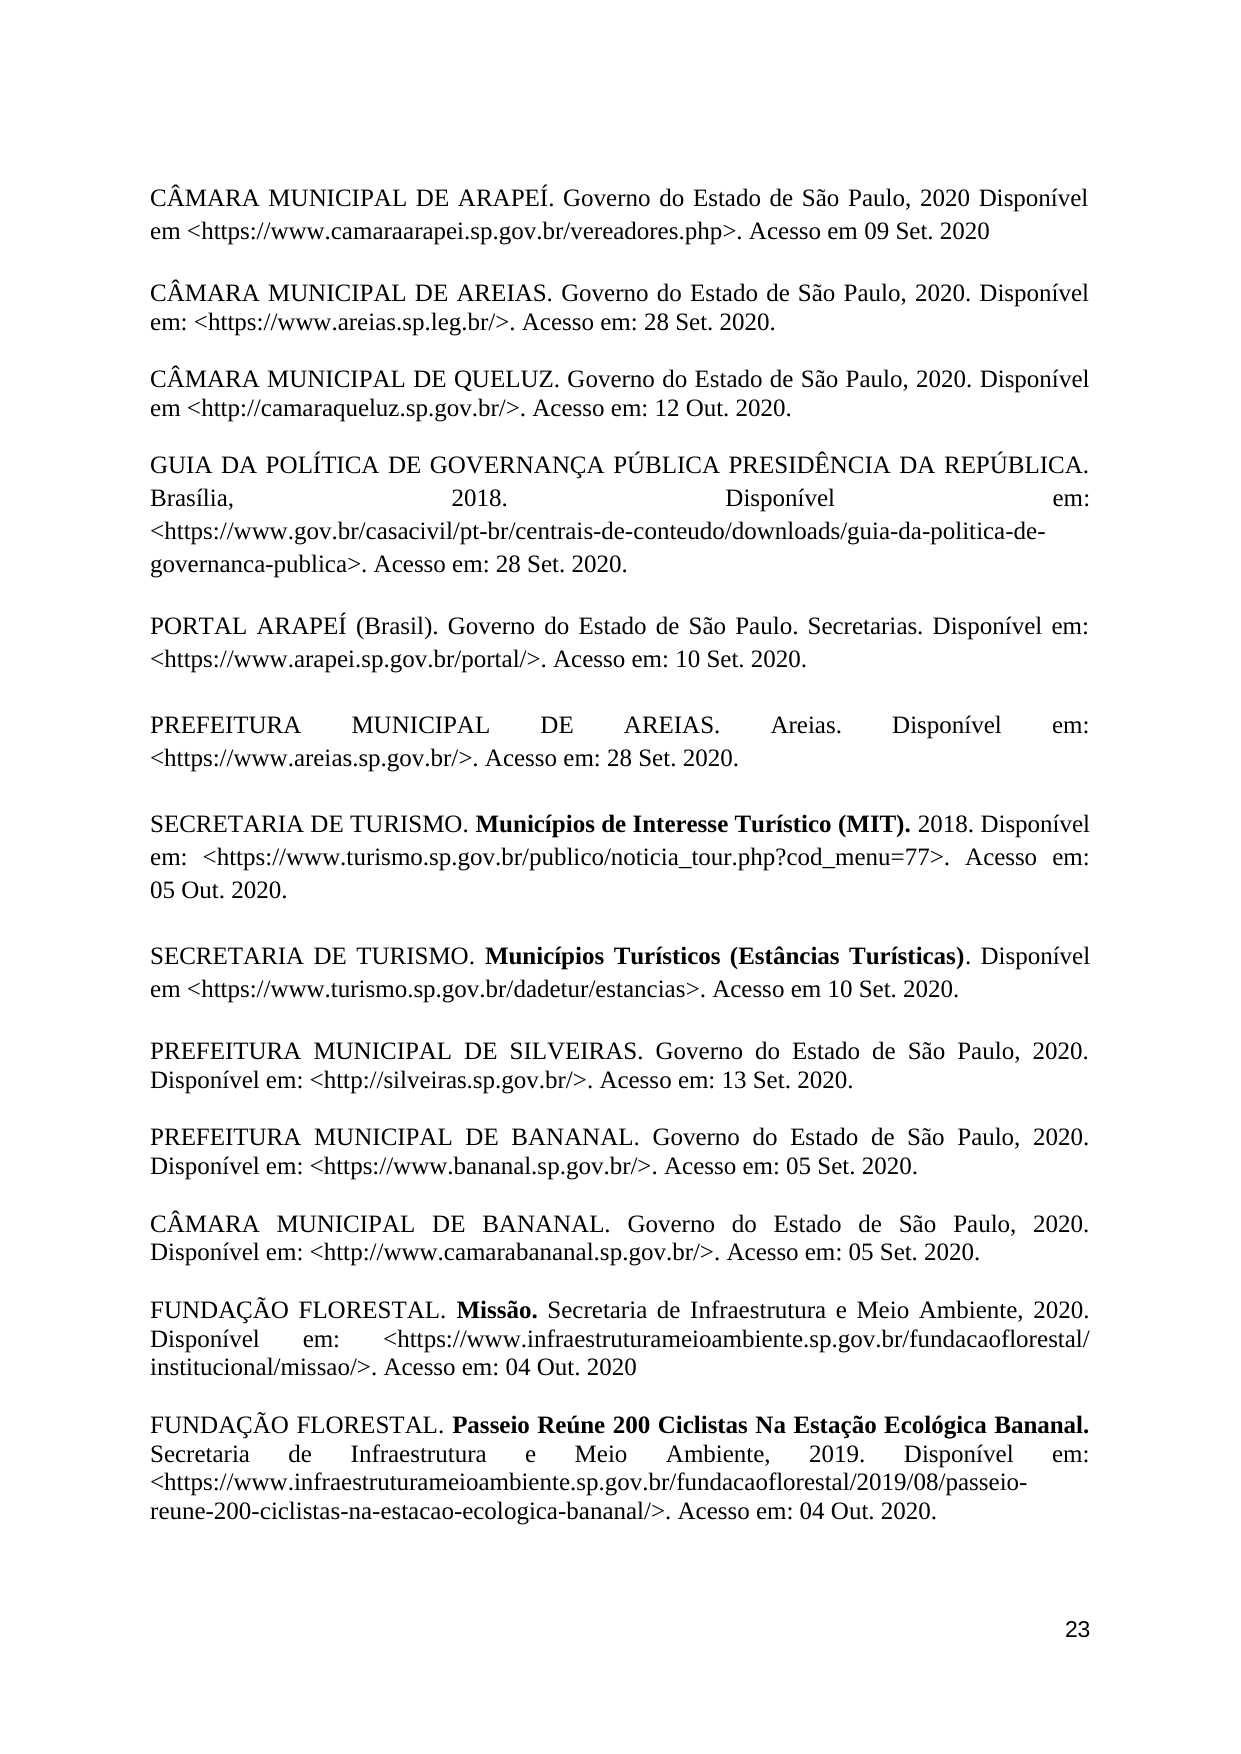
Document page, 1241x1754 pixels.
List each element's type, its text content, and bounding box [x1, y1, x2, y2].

text PREFEITURA MUNICIPAL DE BANANAL. Governo do Estado de São Paulo, 2020. Disponível em: <https://www.bananal.sp.gov.br/>. Acesso em: 05 Set. 2020. [150, 1122, 1090, 1180]
text CÂMARA MUNICIPAL DE AREIAS. Governo do Estado de São Paulo, 2020. Disponível em: <https://www.areias.sp.leg.br/>. Acesso em: 28 Set. 2020. [150, 278, 1090, 335]
text CÂMARA MUNICIPAL DE BANANAL. Governo do Estado de São Paulo, 2020. Disponível em: <http://www.camarabananal.sp.gov.br/>. Acesso em: 05 Set. 2020. [150, 1209, 1090, 1266]
text PORTAL ARAPEÍ (Brasil). Governo do Estado de São Paulo. Secretarias. Disponível em: <https://www.arapei.sp.gov.br/portal/>. Acesso em: 10 Set. 2020. [150, 611, 1090, 673]
text CÂMARA MUNICIPAL DE QUELUZ. Governo do Estado de São Paulo, 2020. Disponível em <http://camaraqueluz.sp.gov.br/>. Acesso em: 12 Out. 2020. [150, 364, 1090, 422]
text SECRETARIA DE TURISMO. Municípios de Interesse Turístico (MIT). 2018. Disponível em: <https://www.turismo.sp.gov.br/publico/noticia_tour.php?cod_menu=77>. Acesso em: 05 Out. 2020. [150, 809, 1090, 904]
text GUIA DA POLÍTICA DE GOVERNANÇA PÚBLICA PRESIDÊNCIA DA REPÚBLICA. Brasília, 2018. Disponível em: <https://www.gov.br/casacivil/pt-br/centrais-de-conteudo/downloads/guia-da-politica-de-governanca-publica>. Acesso em: 28 Set. 2020. [150, 450, 1090, 578]
text CÂMARA MUNICIPAL DE ARAPEÍ. Governo do Estado de São Paulo, 2020 Disponível em <https://www.camaraarapei.sp.gov.br/vereadores.php>. Acesso em 09 Set. 2020 [150, 183, 1090, 245]
text PREFEITURA MUNICIPAL DE AREIAS. Areias. Disponível em: <https://www.areias.sp.gov.br/>. Acesso em: 28 Set. 2020. [150, 710, 1090, 772]
text FUNDAÇÃO FLORESTAL. Passeio Reúne 200 Ciclistas Na Estação Ecológica Bananal. Secretaria de Infraestrutura e Meio Ambiente, 2019. Disponível em: <https://www.infraestruturameioambiente.sp.gov.br/fundacaoflorestal/2019/08/passeio-reune-200-ciclistas-na-estacao-ecologica-bananal/>. Acesso em: 04 Out. 2020. [150, 1410, 1090, 1525]
text FUNDAÇÃO FLORESTAL. Missão. Secretaria de Infraestrutura e Meio Ambiente, 2020. Disponível em: <https://www.infraestruturameioambiente.sp.gov.br/fundacaoflorestal/institucional/missao/>. Acesso em: 04 Out. 2020 [150, 1295, 1090, 1381]
text SECRETARIA DE TURISMO. Municípios Turísticos (Estâncias Turísticas). Disponível em <https://www.turismo.sp.gov.br/dadetur/estancias>. Acesso em 10 Set. 2020. [150, 941, 1090, 1003]
text PREFEITURA MUNICIPAL DE SILVEIRAS. Governo do Estado de São Paulo, 2020. Disponível em: <http://silveiras.sp.gov.br/>. Acesso em: 13 Set. 2020. [150, 1036, 1090, 1094]
